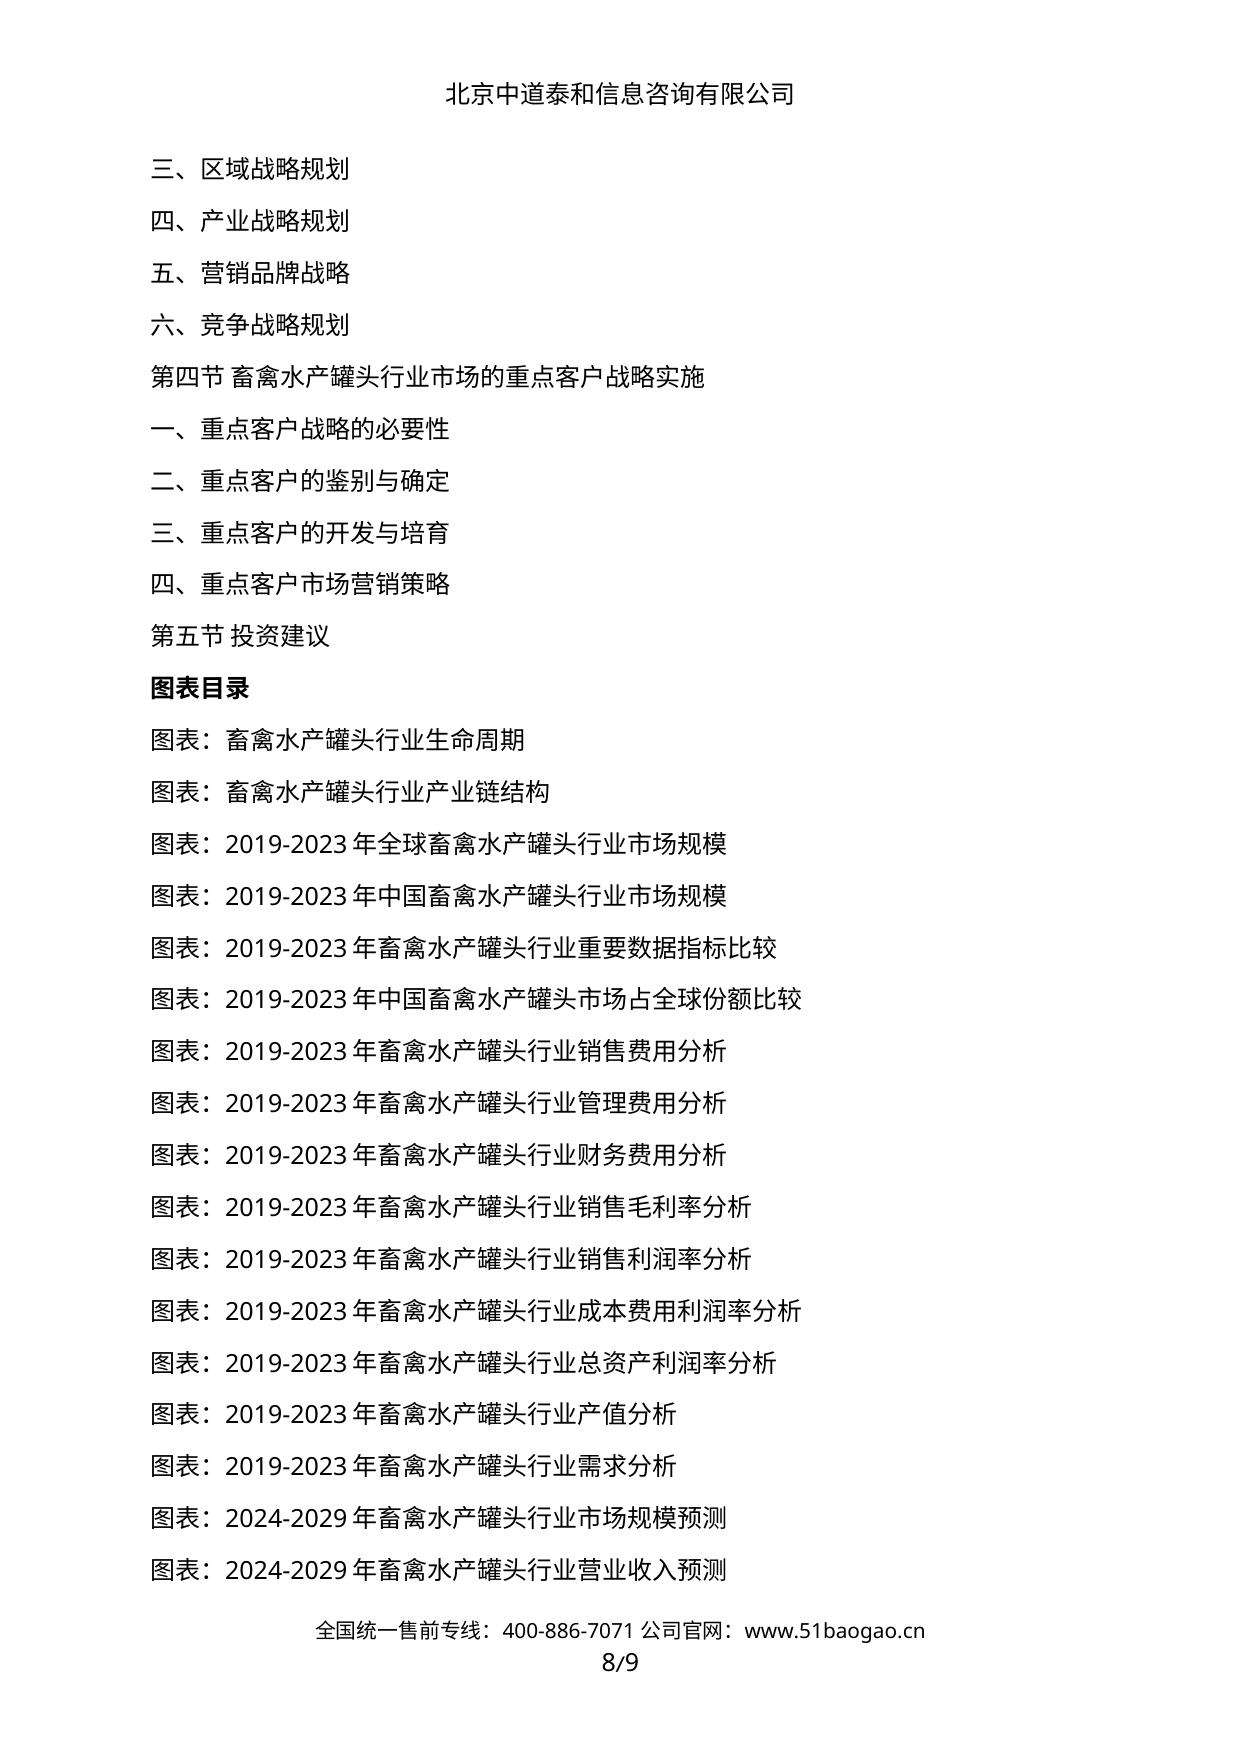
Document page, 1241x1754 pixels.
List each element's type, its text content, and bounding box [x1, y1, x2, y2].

text 图表：畜禽水产罐头行业生命周期 [150, 721, 1090, 757]
text 图表：2024-2029年畜禽水产罐头行业市场规模预测 [150, 1499, 1090, 1535]
text 图表：2019-2023年畜禽水产罐头行业销售利润率分析 [150, 1239, 1090, 1276]
text 图表：2019-2023年畜禽水产罐头行业成本费用利润率分析 [150, 1291, 1090, 1327]
text 图表：2024-2029年畜禽水产罐头行业营业收入预测 [150, 1551, 1090, 1587]
text 图表：畜禽水产罐头行业产业链结构 [150, 772, 1090, 809]
text 图表：2019-2023年畜禽水产罐头行业需求分析 [150, 1447, 1090, 1483]
text 图表：2019-2023年畜禽水产罐头行业财务费用分析 [150, 1136, 1090, 1172]
text 第五节 投资建议 [150, 617, 1090, 653]
text 四、重点客户市场营销策略 [150, 565, 1090, 601]
text 图表：2019-2023年畜禽水产罐头行业销售费用分析 [150, 1032, 1090, 1068]
text 图表：2019-2023年畜禽水产罐头行业管理费用分析 [150, 1084, 1090, 1120]
text 一、重点客户战略的必要性 [150, 409, 1090, 446]
text 图表：2019-2023年中国畜禽水产罐头市场占全球份额比较 [150, 980, 1090, 1016]
text 图表：2019-2023年畜禽水产罐头行业总资产利润率分析 [150, 1343, 1090, 1379]
text 图表目录 [150, 669, 1090, 705]
text 四、产业战略规划 [150, 202, 1090, 238]
text 第四节 畜禽水产罐头行业市场的重点客户战略实施 [150, 357, 1090, 394]
text 图表：2019-2023年全球畜禽水产罐头行业市场规模 [150, 824, 1090, 861]
text 图表：2019-2023年中国畜禽水产罐头行业市场规模 [150, 876, 1090, 912]
text 图表：2019-2023年畜禽水产罐头行业销售毛利率分析 [150, 1187, 1090, 1224]
text 二、重点客户的鉴别与确定 [150, 461, 1090, 497]
text 五、营销品牌战略 [150, 254, 1090, 290]
text 图表：2019-2023年畜禽水产罐头行业重要数据指标比较 [150, 928, 1090, 964]
text 三、区域战略规划 [150, 150, 1090, 186]
text 六、竞争战略规划 [150, 306, 1090, 342]
text 三、重点客户的开发与培育 [150, 513, 1090, 549]
text 图表：2019-2023年畜禽水产罐头行业产值分析 [150, 1395, 1090, 1431]
